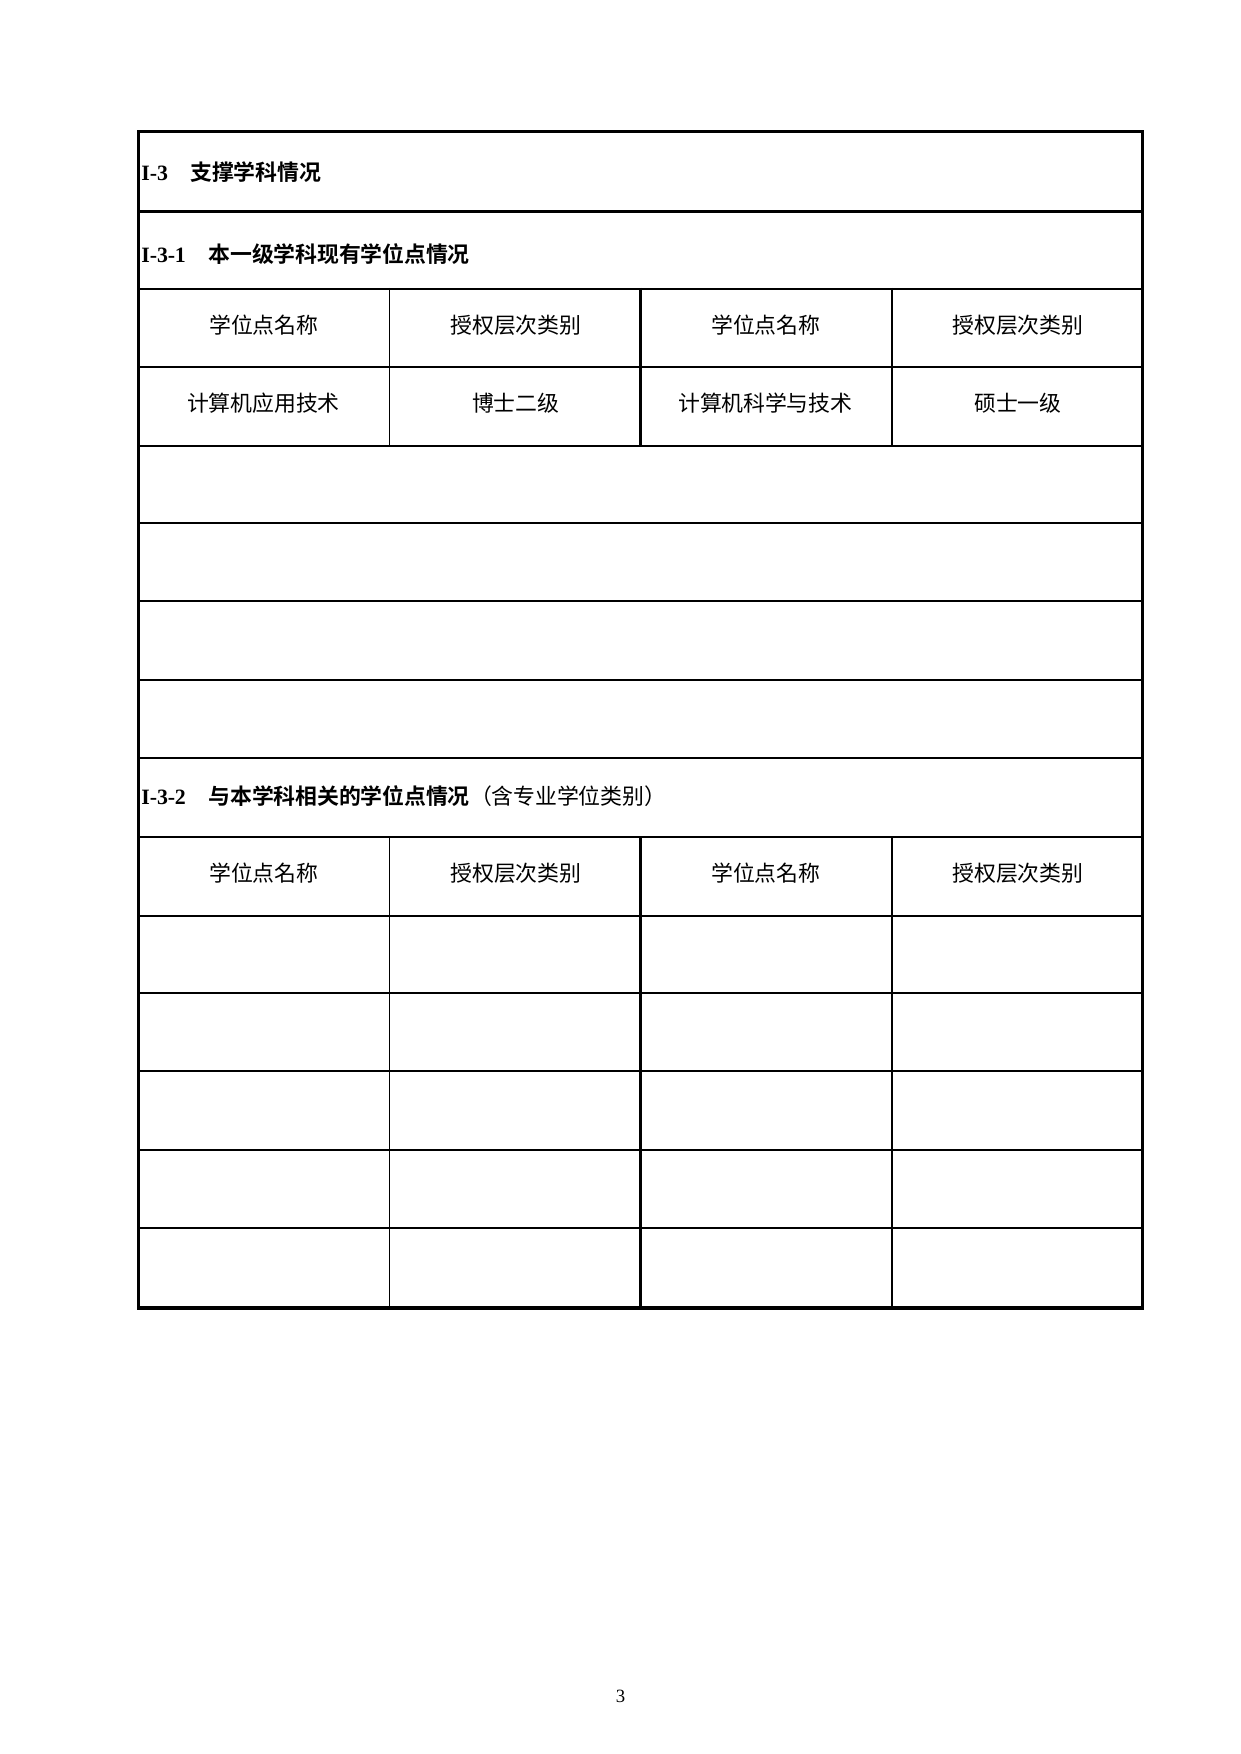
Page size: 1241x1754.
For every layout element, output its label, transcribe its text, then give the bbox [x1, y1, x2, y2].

table_cell [140, 994, 389, 1070]
table_cell 学位点名称 [140, 838, 389, 915]
table_cell [390, 1072, 639, 1149]
table_cell [390, 917, 639, 992]
table_cell [140, 1072, 389, 1149]
table_cell [642, 1151, 891, 1227]
table_cell [893, 1229, 1141, 1306]
table_cell [893, 1151, 1141, 1227]
table_cell [642, 1229, 891, 1306]
table_cell [140, 681, 1141, 757]
table_cell [140, 1229, 389, 1306]
table_cell 硕士一级 [893, 368, 1141, 445]
table_cell 授权层次类别 [390, 838, 639, 915]
table_cell [390, 1229, 639, 1306]
table_cell 授权层次类别 [893, 290, 1141, 366]
table_cell I-3-2 与本学科相关的学位点情况（含专业学位类别） [140, 759, 1141, 836]
table_cell I-3-1 本一级学科现有学位点情况 [140, 213, 1141, 288]
table_cell [642, 1072, 891, 1149]
table_cell [642, 917, 891, 992]
table_cell 计算机应用技术 [140, 368, 389, 445]
table_cell [390, 994, 639, 1070]
table_cell 学位点名称 [140, 290, 389, 366]
table_cell [390, 1151, 639, 1227]
table_header I-3 支撑学科情况 [140, 133, 1141, 210]
table_cell [893, 917, 1141, 992]
table_cell [140, 917, 389, 992]
table_cell [140, 1151, 389, 1227]
table_cell 学位点名称 [642, 290, 891, 366]
table_cell [140, 447, 1141, 522]
table_cell [140, 524, 1141, 600]
table_cell 授权层次类别 [390, 290, 639, 366]
table_cell 学位点名称 [642, 838, 891, 915]
table_cell [642, 994, 891, 1070]
table_cell 计算机科学与技术 [642, 368, 891, 445]
table_cell [893, 1072, 1141, 1149]
table_cell 授权层次类别 [893, 838, 1141, 915]
table_cell [140, 602, 1141, 679]
table_cell 博士二级 [390, 368, 639, 445]
table_cell [893, 994, 1141, 1070]
